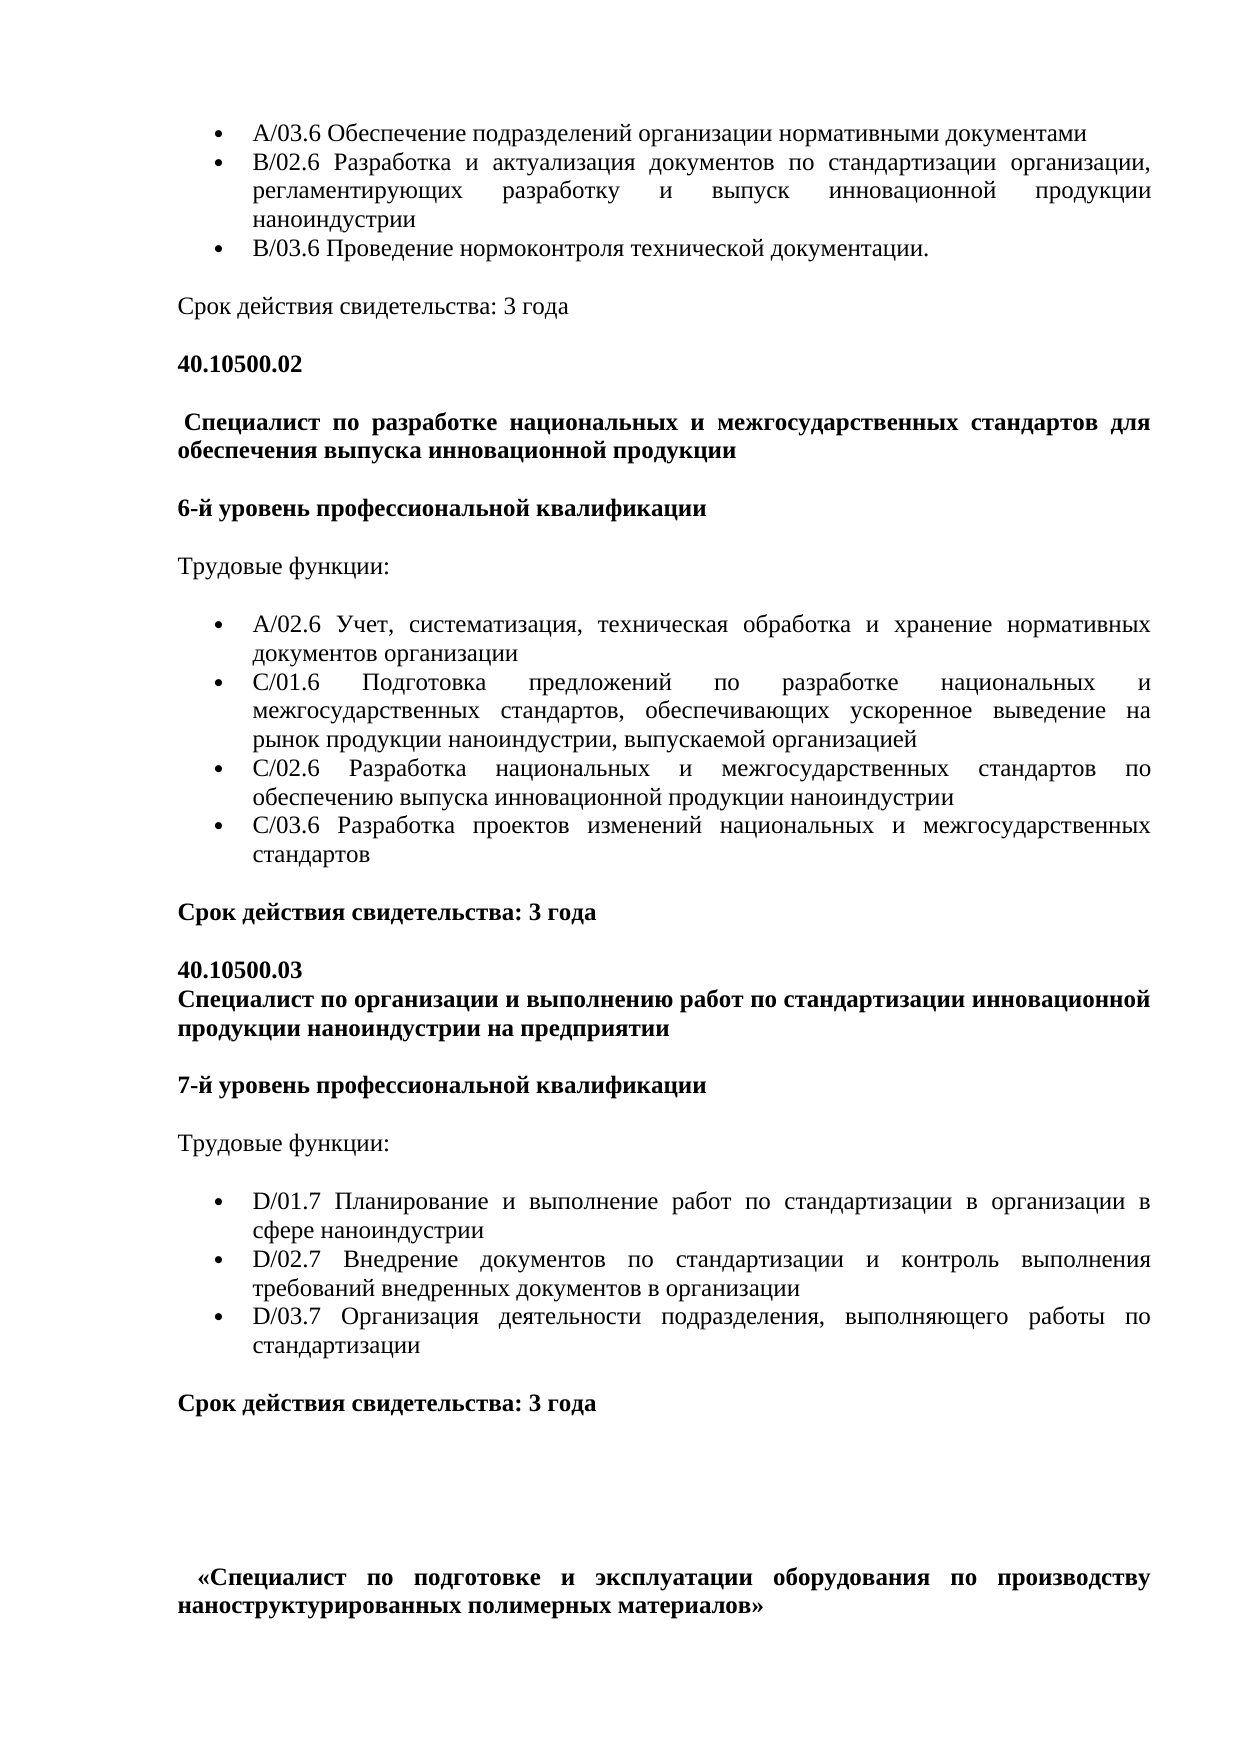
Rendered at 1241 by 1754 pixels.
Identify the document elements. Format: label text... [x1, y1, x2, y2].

list С/03.6 Разработка проектов изменений национальных и межгосударственных стандартов [215, 811, 1152, 868]
text Срок действия свидетельства: 3 года [177, 291, 1152, 320]
text 7-й уровень профессиональной квалификации [177, 1071, 1152, 1099]
list С/01.6 Подготовка предложений по разработке национальных и межгосударственных стандартов, обеспечивающих ускоренное выведение на рынок продукции наноиндустрии, выпускаемой организацией [215, 667, 1152, 753]
text Срок действия свидетельства: 3 года [177, 897, 1152, 926]
text «Специалист по подготовке и эксплуатации оборудования по производству наноструктурированных полимерных материалов» [177, 1562, 1152, 1619]
list B/02.6 Разработка и актуализация документов по стандартизации организации, регламентирующих разработку и выпуск инновационной продукции наноиндустрии [215, 147, 1152, 233]
text 6-й уровень профессиональной квалификации [177, 493, 1152, 522]
text Трудовые функции: [177, 551, 1152, 580]
text Специалист по разработке национальных и межгосударственных стандартов для обеспечения выпуска инновационной продукции [177, 407, 1152, 464]
list D/01.7 Планирование и выполнение работ по стандартизации в организации в сфере наноиндустрии [215, 1186, 1152, 1244]
text 40.10500.03 Специалист по организации и выполнению работ по стандартизации инновационной продукции наноиндустрии на предприятии [177, 955, 1152, 1041]
list С/02.6 Разработка национальных и межгосударственных стандартов по обеспечению выпуска инновационной продукции наноиндустрии [215, 753, 1152, 811]
text 40.10500.02 [177, 349, 1152, 378]
list А/02.6 Учет, систематизация, техническая обработка и хранение нормативных документов организации [215, 609, 1152, 667]
text Трудовые функции: [177, 1128, 1152, 1157]
list D/03.7 Организация деятельности подразделения, выполняющего работы по стандартизации [215, 1301, 1152, 1359]
list D/02.7 Внедрение документов по стандартизации и контроль выполнения требований внедренных документов в организации [215, 1244, 1152, 1301]
list B/03.6 Проведение нормоконтроля технической документации. [215, 233, 1152, 262]
list А/03.6 Обеспечение подразделений организации нормативными документами [215, 118, 1152, 147]
text Срок действия свидетельства: 3 года [177, 1388, 1152, 1417]
